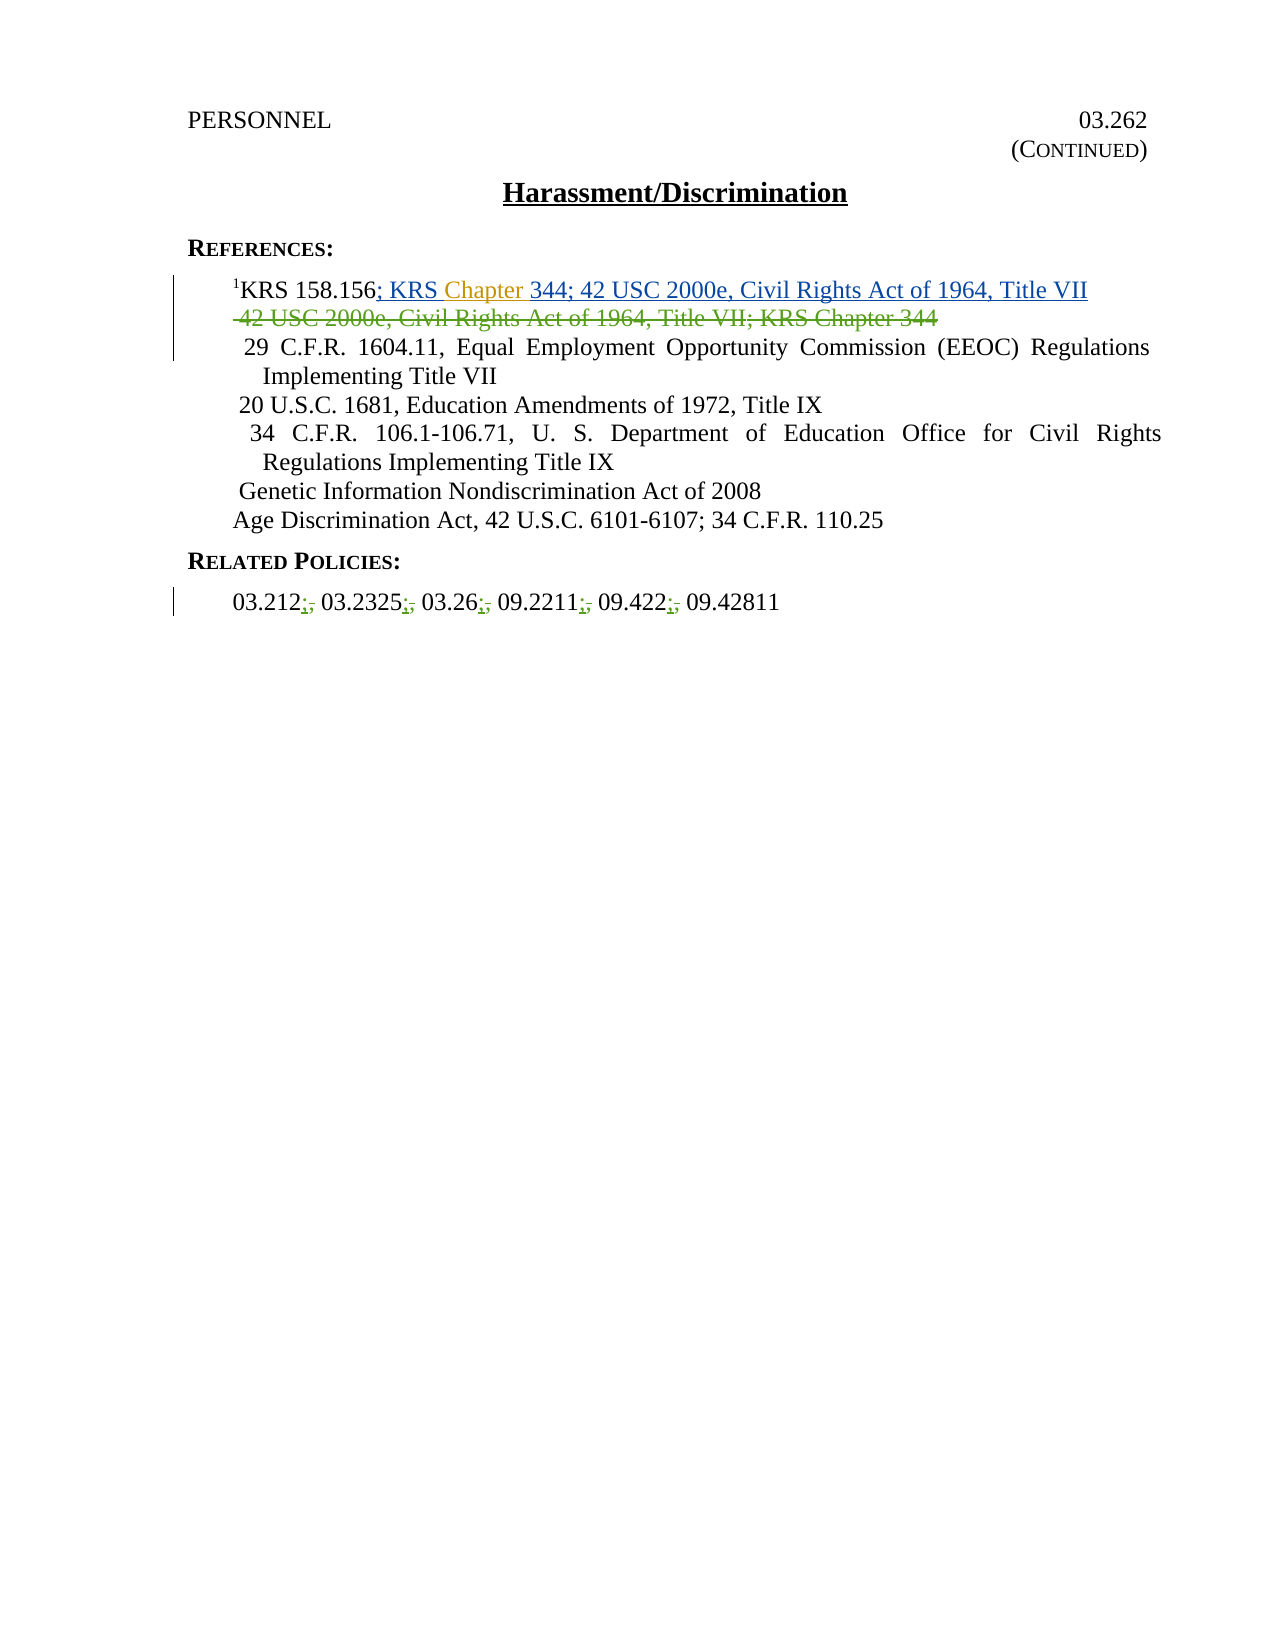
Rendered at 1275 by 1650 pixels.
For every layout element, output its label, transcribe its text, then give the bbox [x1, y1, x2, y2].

subtitle PERSONNEL AS03.262 [187, 105, 1162, 134]
text 03.212 03.2325 03.26 09.2211 09.422 09.42811 [232, 587, 1162, 616]
subtitle Related Policies: [187, 546, 1162, 575]
text 1KRS 158.156 [232, 275, 1162, 303]
text 29 C.F.R. 1604.11, Equal Employment Opportunity Commission (EEOC) Regulations Implementing Title VII [232, 332, 1162, 390]
subtitle References: [187, 233, 1162, 262]
subtitle (Continued) [187, 134, 1162, 162]
text Genetic Information Nondiscrimination Act of 2008 [232, 476, 1162, 505]
title Harassment/Discrimination [187, 175, 1162, 208]
text 34 C.F.R. 106.1-106.71, U. S. Department of Education Office for Civil Rights Regulations Implementing Title IX [232, 418, 1162, 476]
text 20 U.S.C. 1681, Education Amendments of 1972, Title IX [232, 390, 1162, 418]
text Age Discrimination Act, 42 U.S.C. 6101-6107; 34 C.F.R. 110.25 [232, 505, 1162, 533]
